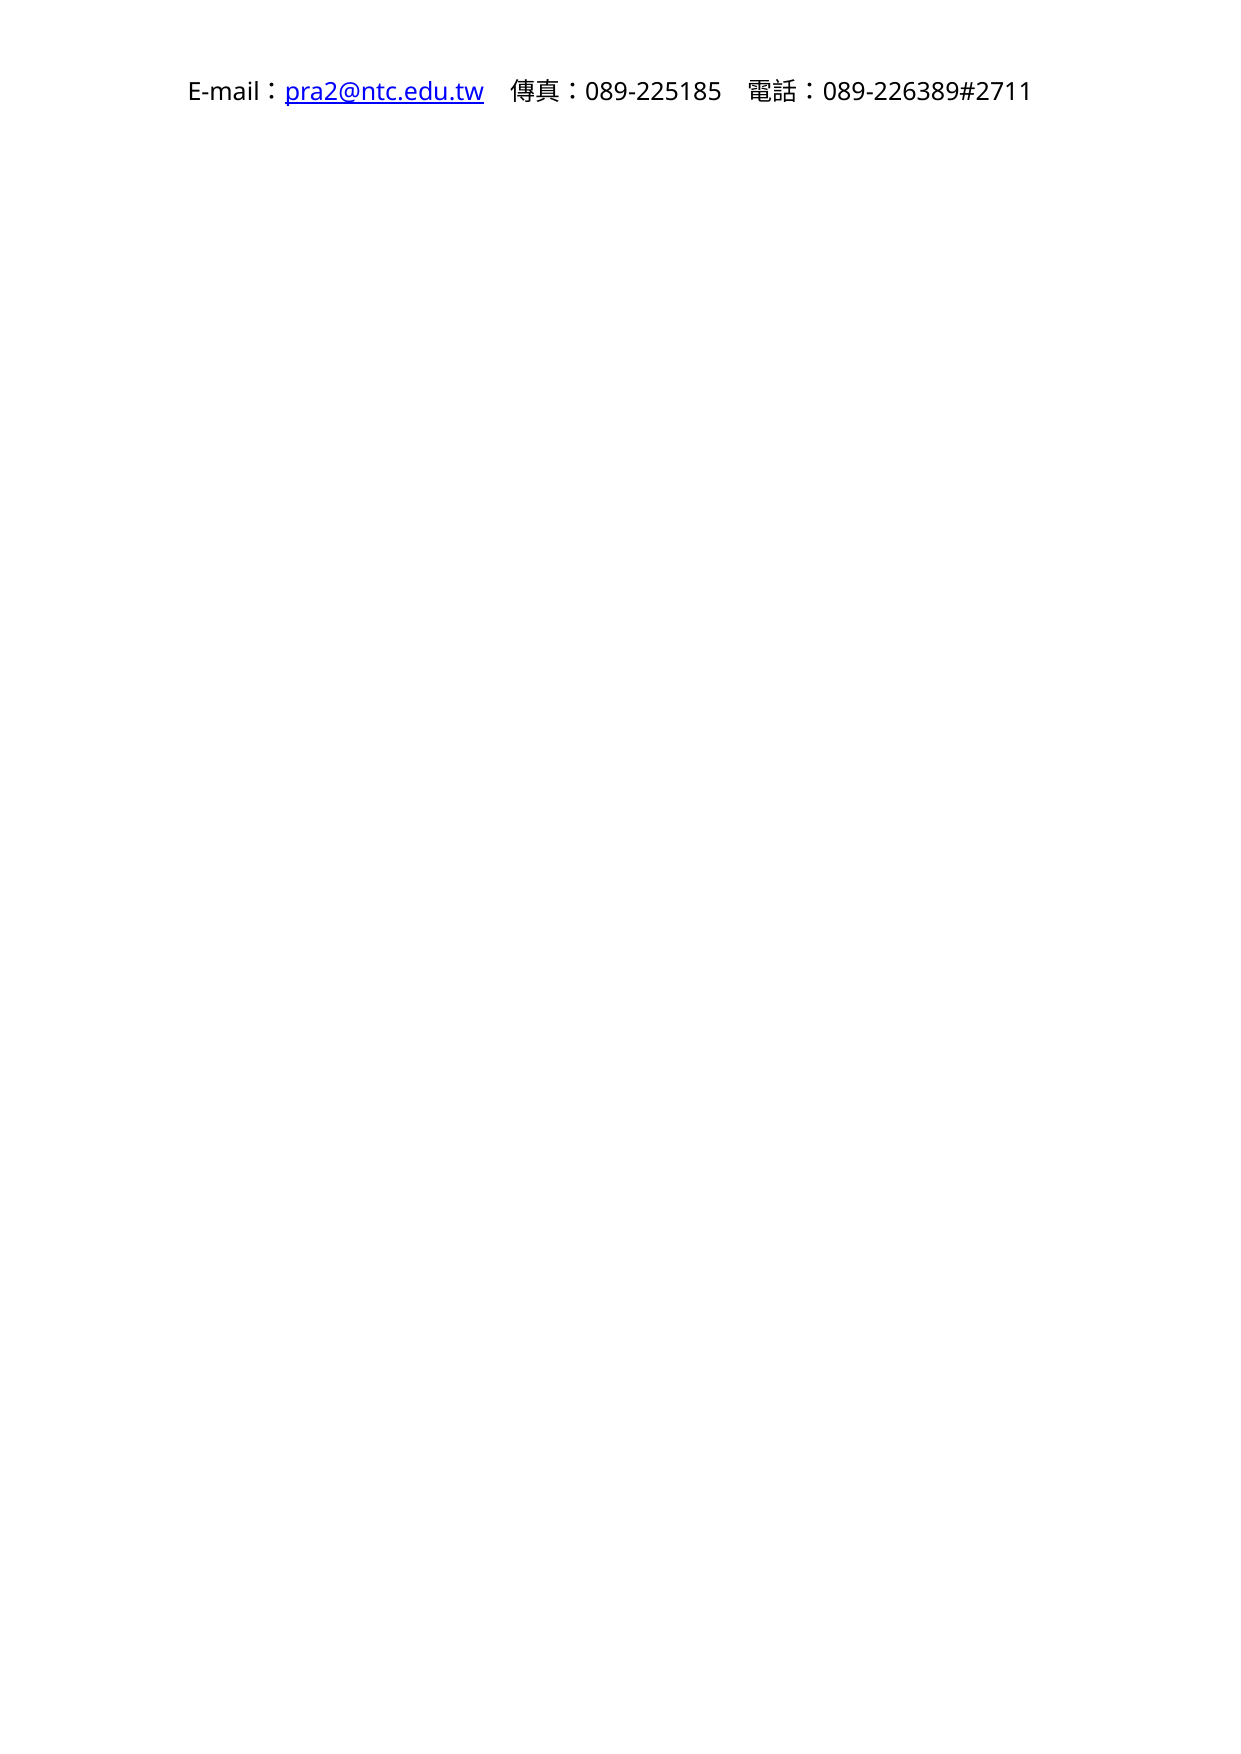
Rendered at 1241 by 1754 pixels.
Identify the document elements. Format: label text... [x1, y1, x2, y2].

text E-mail：pra2@ntc.edu.tw 傳真：089-225185 電話：089-226389#2711 [187, 71, 1053, 108]
